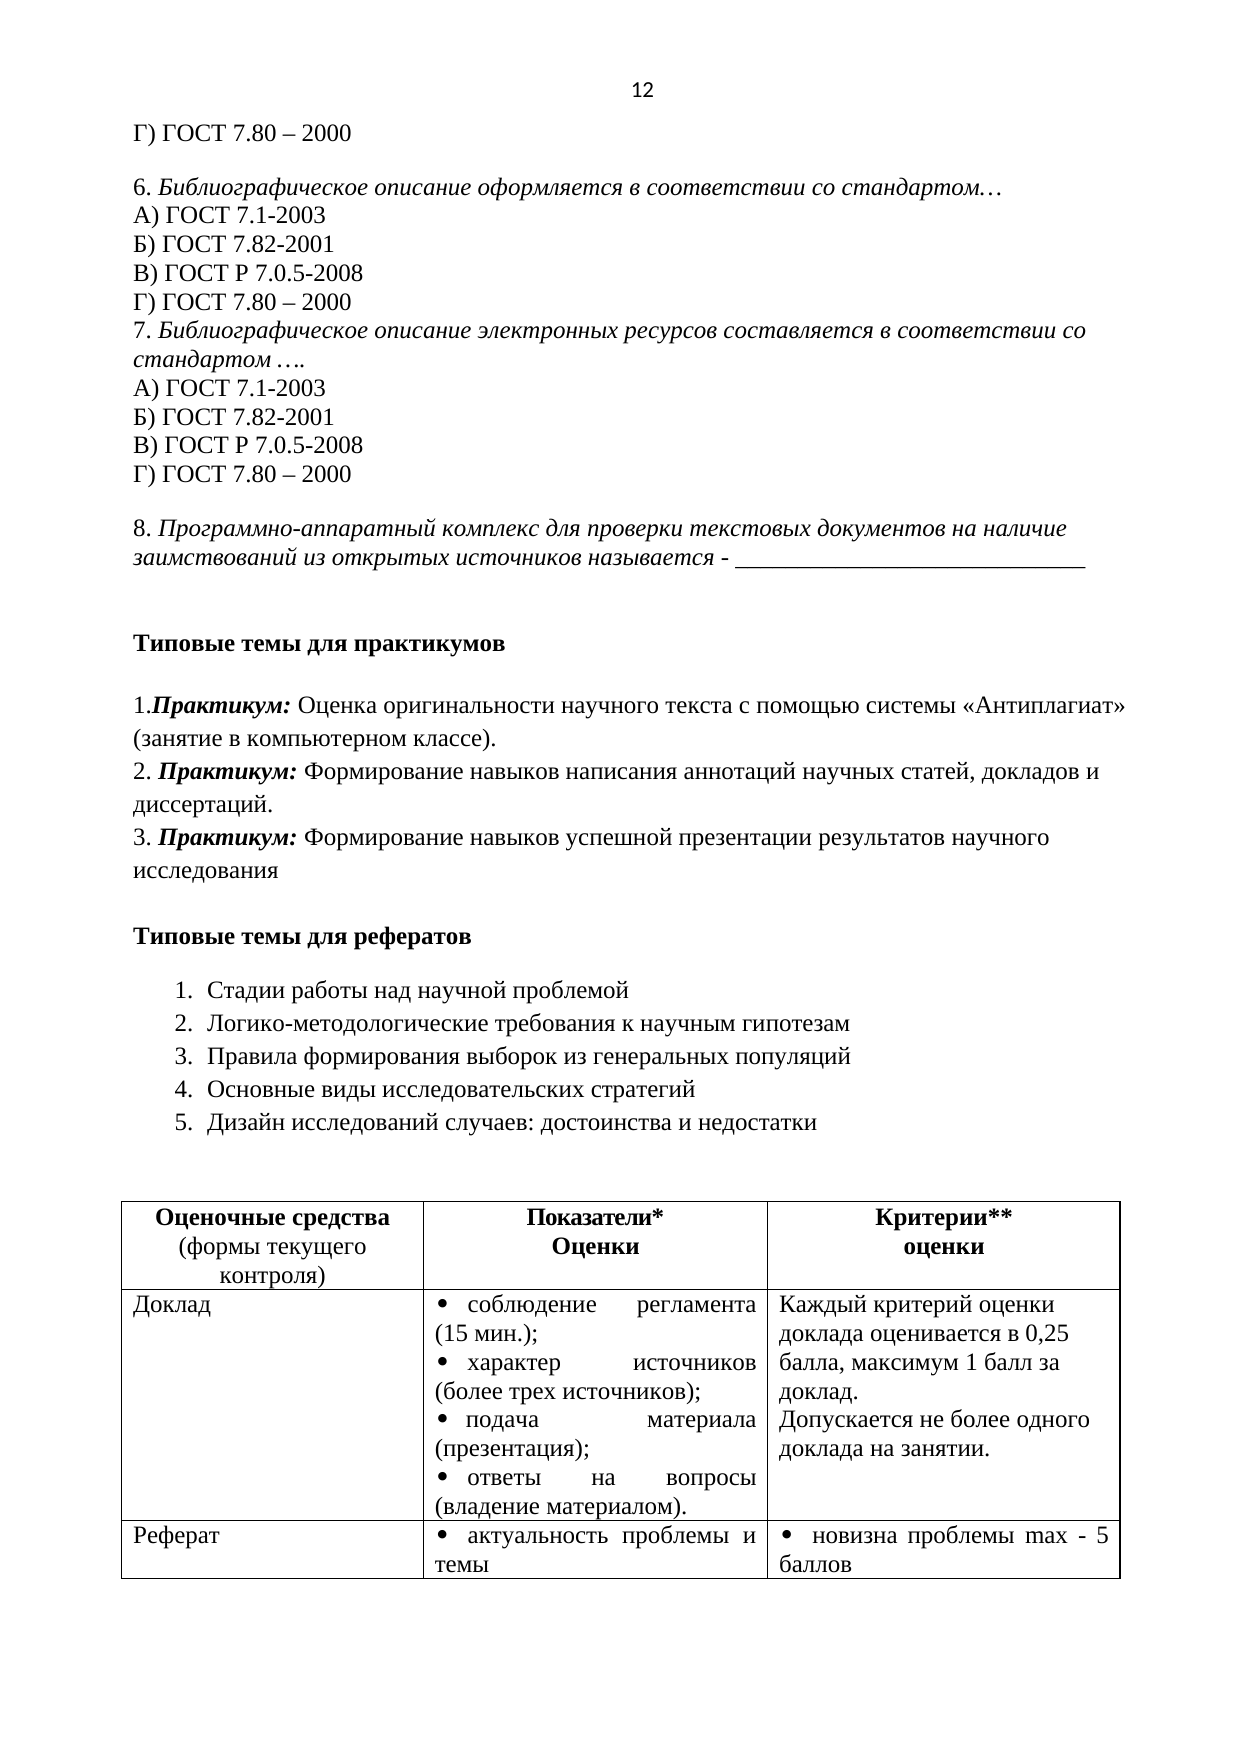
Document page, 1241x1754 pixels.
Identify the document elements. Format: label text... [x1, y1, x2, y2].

text 5. Дизайн исследований случаев: достоинства и недостатки [133, 1107, 1152, 1135]
table_cell соблюдение регламента (15 мин.); характер источников (более трех источников); подача материала (презентация); ответы на вопросы (владение материалом). [424, 1290, 767, 1519]
text А) ГОСТ 7.1-2003 [133, 201, 1152, 229]
text 2. Практикум: Формирование навыков написания аннотаций научных статей, докладов и диссертаций. [133, 756, 1152, 818]
text Б) ГОСТ 7.82-2001 [133, 402, 1152, 431]
text А) ГОСТ 7.1-2003 [133, 373, 1152, 402]
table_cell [424, 1521, 767, 1578]
text Г) ГОСТ 7.80 – 2000 [133, 118, 1152, 147]
text 4. Основные виды исследовательских стратегий [133, 1074, 1152, 1102]
text В) ГОСТ Р 7.0.5-2008 [133, 258, 1152, 287]
text В) ГОСТ Р 7.0.5-2008 [133, 431, 1152, 459]
text 2. Логико-методологические требования к научным гипотезам [133, 1008, 1152, 1037]
table_header Критерии** оценки [768, 1202, 1119, 1288]
text Типовые темы для рефератов [133, 921, 1152, 950]
text Б) ГОСТ 7.82-2001 [133, 229, 1152, 258]
table_header Показатели* Оценки [424, 1202, 767, 1288]
text 3. Практикум: Формирование навыков успешной презентации результатов научного исследования [133, 822, 1152, 884]
text 8. Программно-аппаратный комплекс для проверки текстовых документов на наличие заимствований из открытых источников называется - ____________________________ [133, 513, 1152, 571]
text 7. Библиографическое описание электронных ресурсов составляется в соответствии со стандартом …. [133, 316, 1152, 373]
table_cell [768, 1521, 1119, 1578]
table_cell Доклад [122, 1290, 423, 1519]
text 1. Стадии работы над научной проблемой [133, 975, 1152, 1004]
table_header Оценочные средства (формы текущего контроля) [122, 1202, 423, 1288]
text 3. Правила формирования выборок из генеральных популяций [133, 1041, 1152, 1069]
text 6. Библиографическое описание оформляется в соответствии со стандартом… [133, 172, 1152, 201]
text Типовые темы для практикумов [133, 628, 1152, 657]
text Г) ГОСТ 7.80 – 2000 [133, 459, 1152, 488]
table_cell Реферат [122, 1521, 423, 1578]
table_cell Каждый критерий оценки доклада оценивается в 0,25 балла, максимум 1 балл за доклад. Допускается не более одного доклада на занятии. [768, 1290, 1119, 1519]
text Г) ГОСТ 7.80 – 2000 [133, 287, 1152, 316]
text 1.Практикум: Оценка оригинальности научного текста с помощью системы «Антиплагиат» (занятие в компьютерном классе). [133, 690, 1152, 752]
